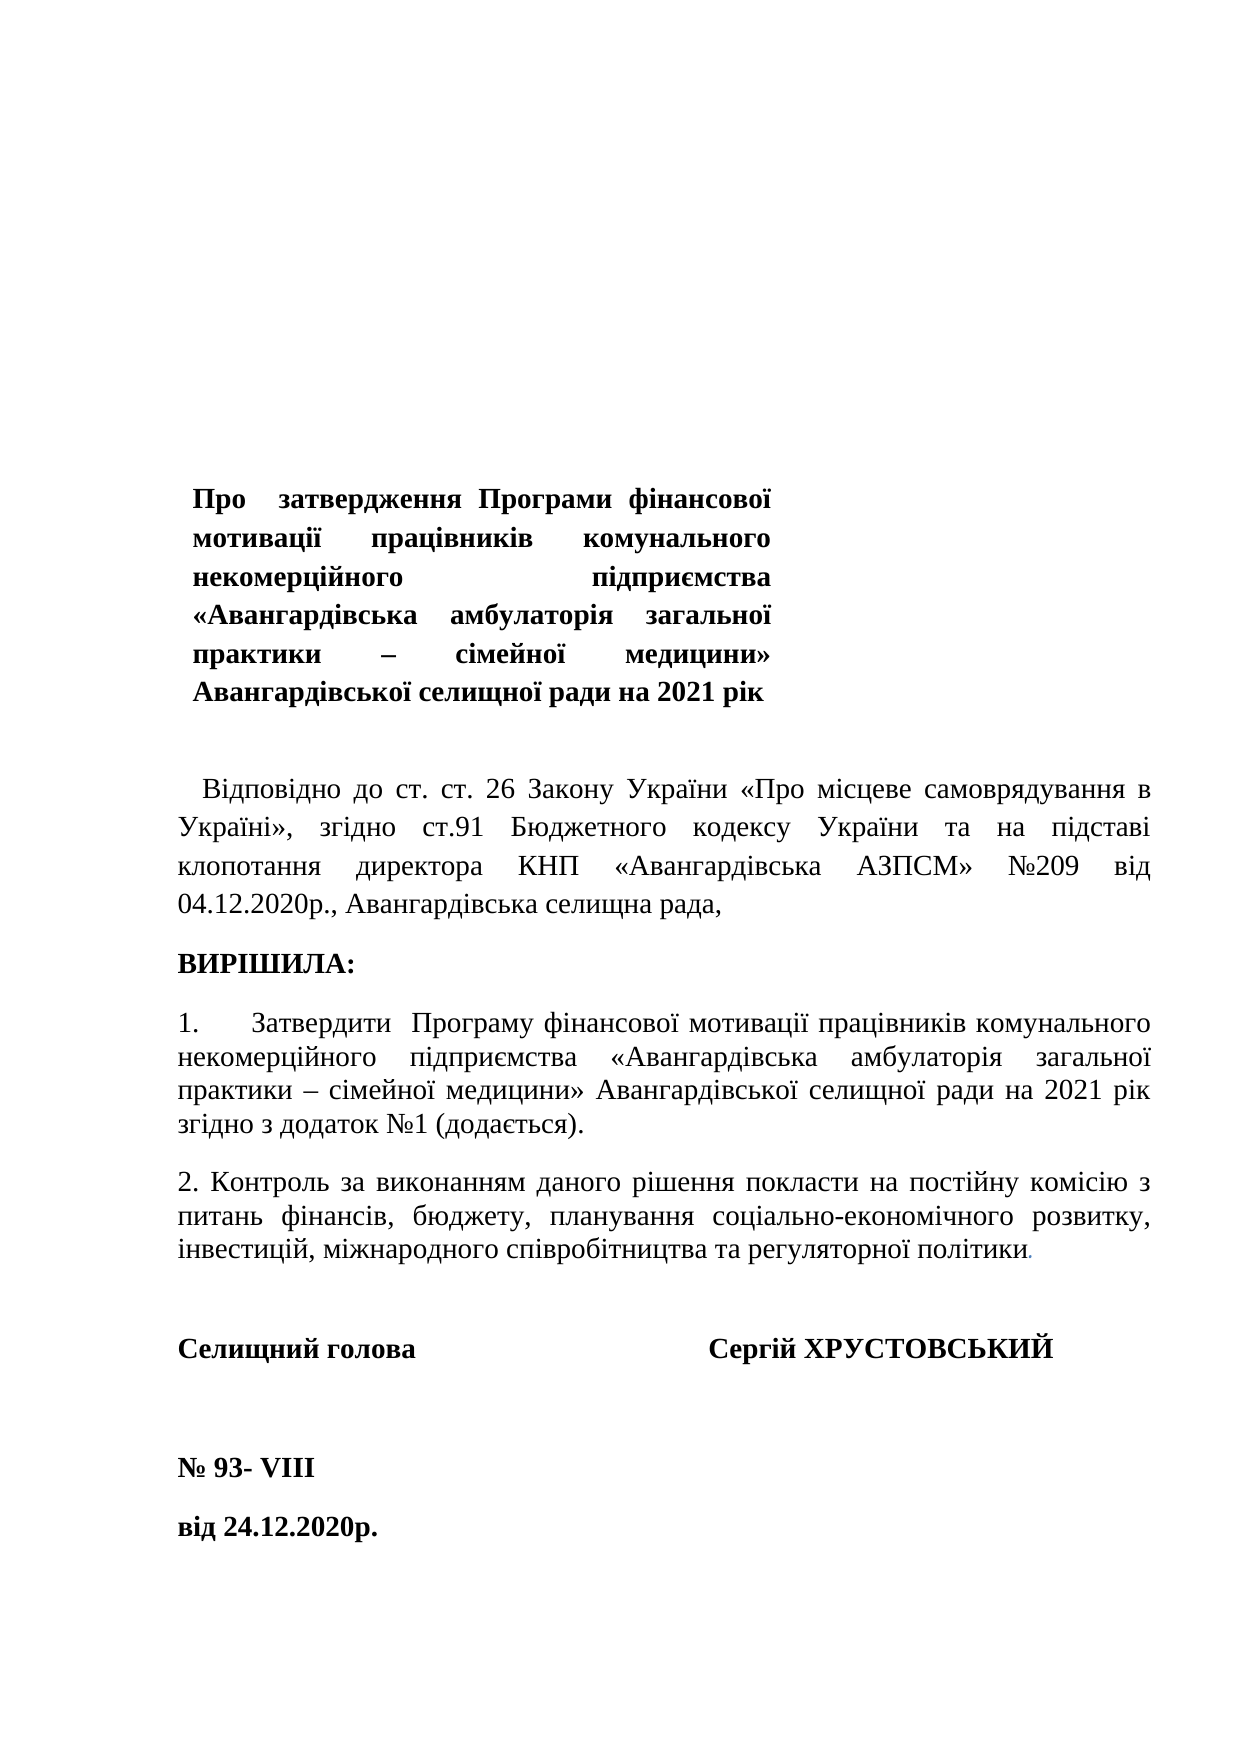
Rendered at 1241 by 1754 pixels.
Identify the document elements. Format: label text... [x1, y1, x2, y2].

text Селищний голова Сергій ХРУСТОВСЬКИЙ [177, 1331, 1152, 1365]
table_header Про затвердження Програми фінансової мотивації працівників комунального некомерційного підприємства «Авангардівська амбулаторія загальної практики – сімейної медицини» Авангардівської селищної ради на 2021 рік [181, 482, 783, 732]
text Відповідно до ст. ст. 26 Закону України «Про місцеве самоврядування в Україні», згідно ст.91 Бюджетного кодексу України та на підставі клопотання директора КНП «Авангардівська АЗПСМ» №209 від 04.12.2020р., Авангардівська селищна рада, [177, 771, 1152, 920]
text № 93- VIІІ [177, 1450, 1167, 1484]
subtitle 2. Контроль за виконанням даного рішення покласти на постійну комісію з питань фінансів, бюджету, планування соціально-економічного розвитку, інвестицій, міжнародного співробітництва та регуляторної політики. [177, 1164, 1152, 1266]
text від 24.12.2020р. [177, 1509, 1167, 1543]
text ВИРІШИЛА: [177, 946, 1152, 979]
list Затвердити Програму фінансової мотивації працівників комунального некомерційного підприємства «Авангардівська амбулаторія загальної практики – сімейної медицини» Авангардівської селищної ради на 2021 рік згідно з додаток №1 (додається). [177, 1005, 1152, 1139]
